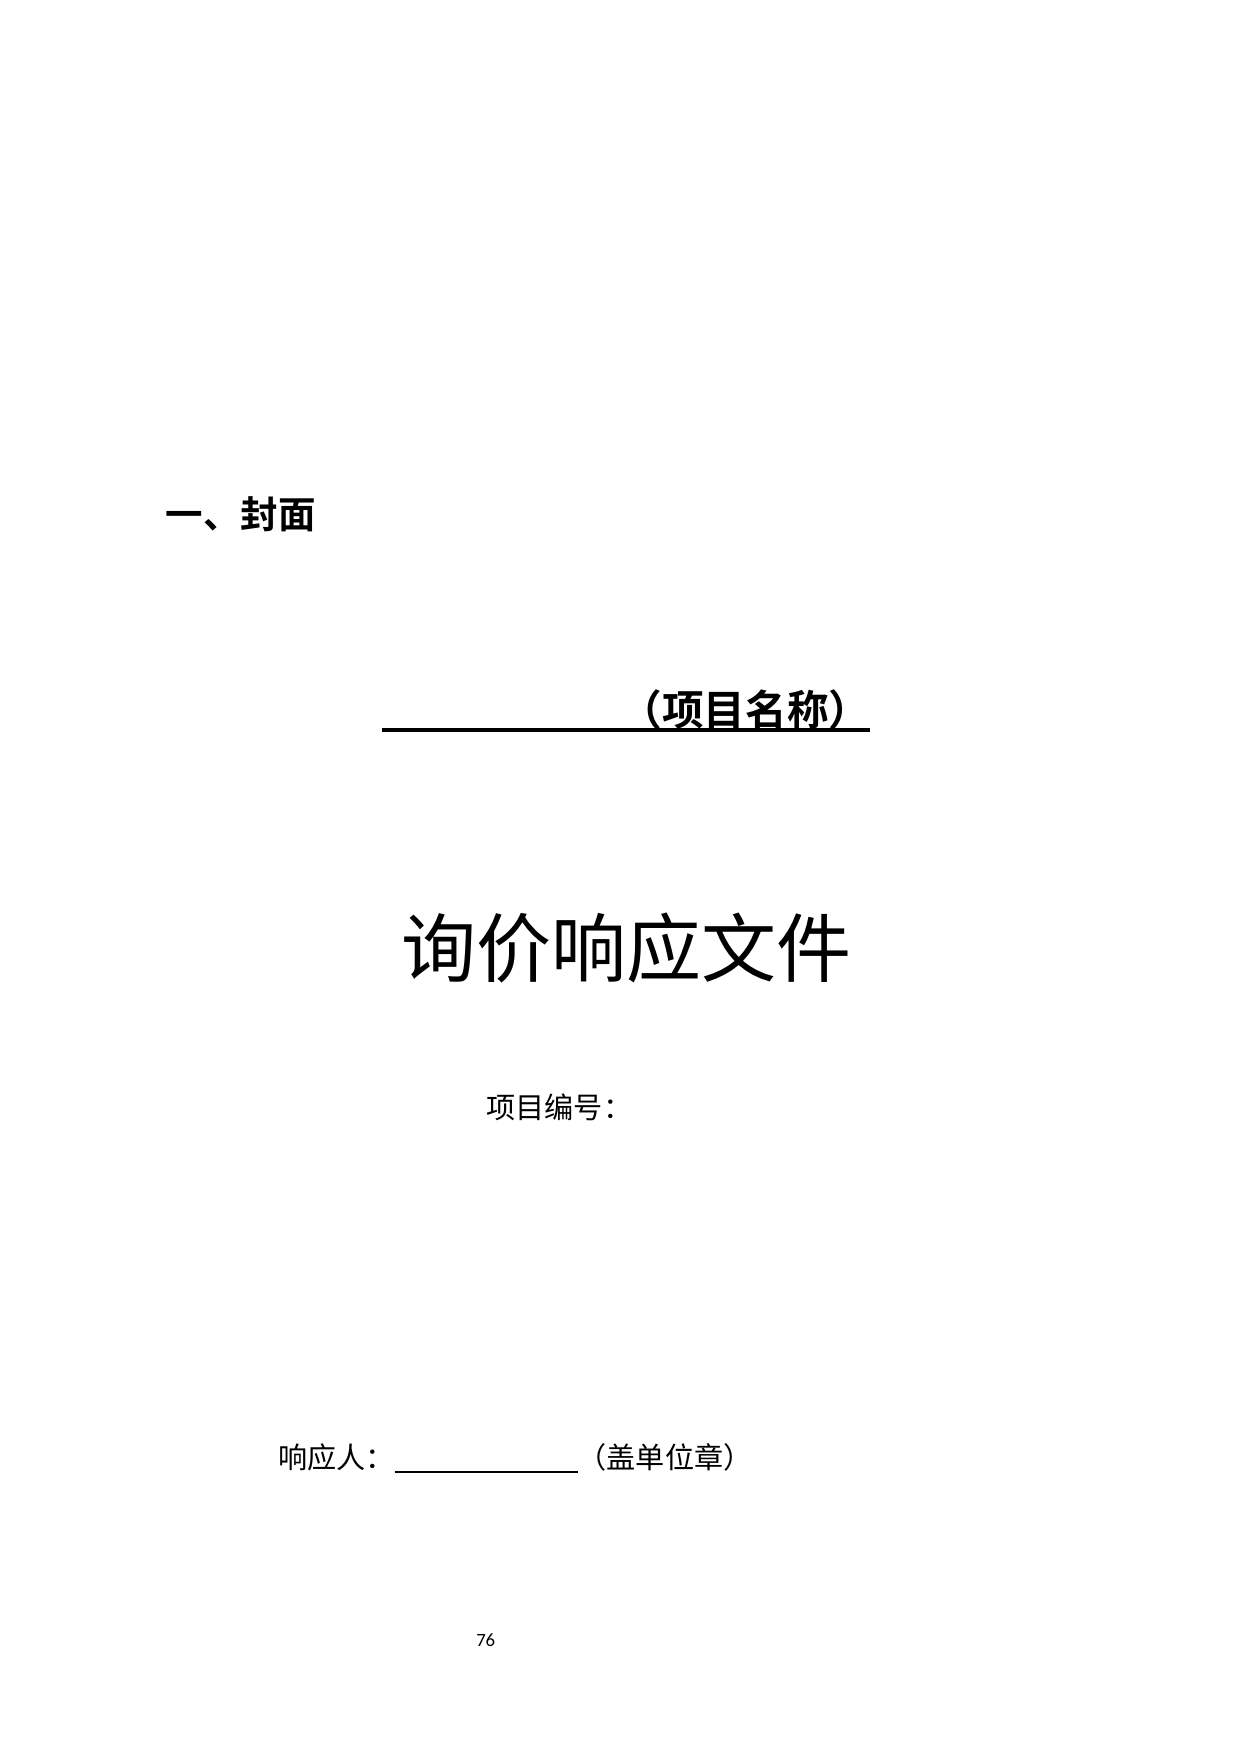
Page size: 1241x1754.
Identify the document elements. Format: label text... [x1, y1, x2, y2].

text （项目名称） [165, 674, 1087, 739]
text 项目编号： [165, 1074, 1087, 1139]
text 询价响应文件 [165, 879, 1087, 1009]
text 响应人： （盖单位章） [278, 1424, 1087, 1489]
text 一、封面 [165, 479, 1087, 544]
